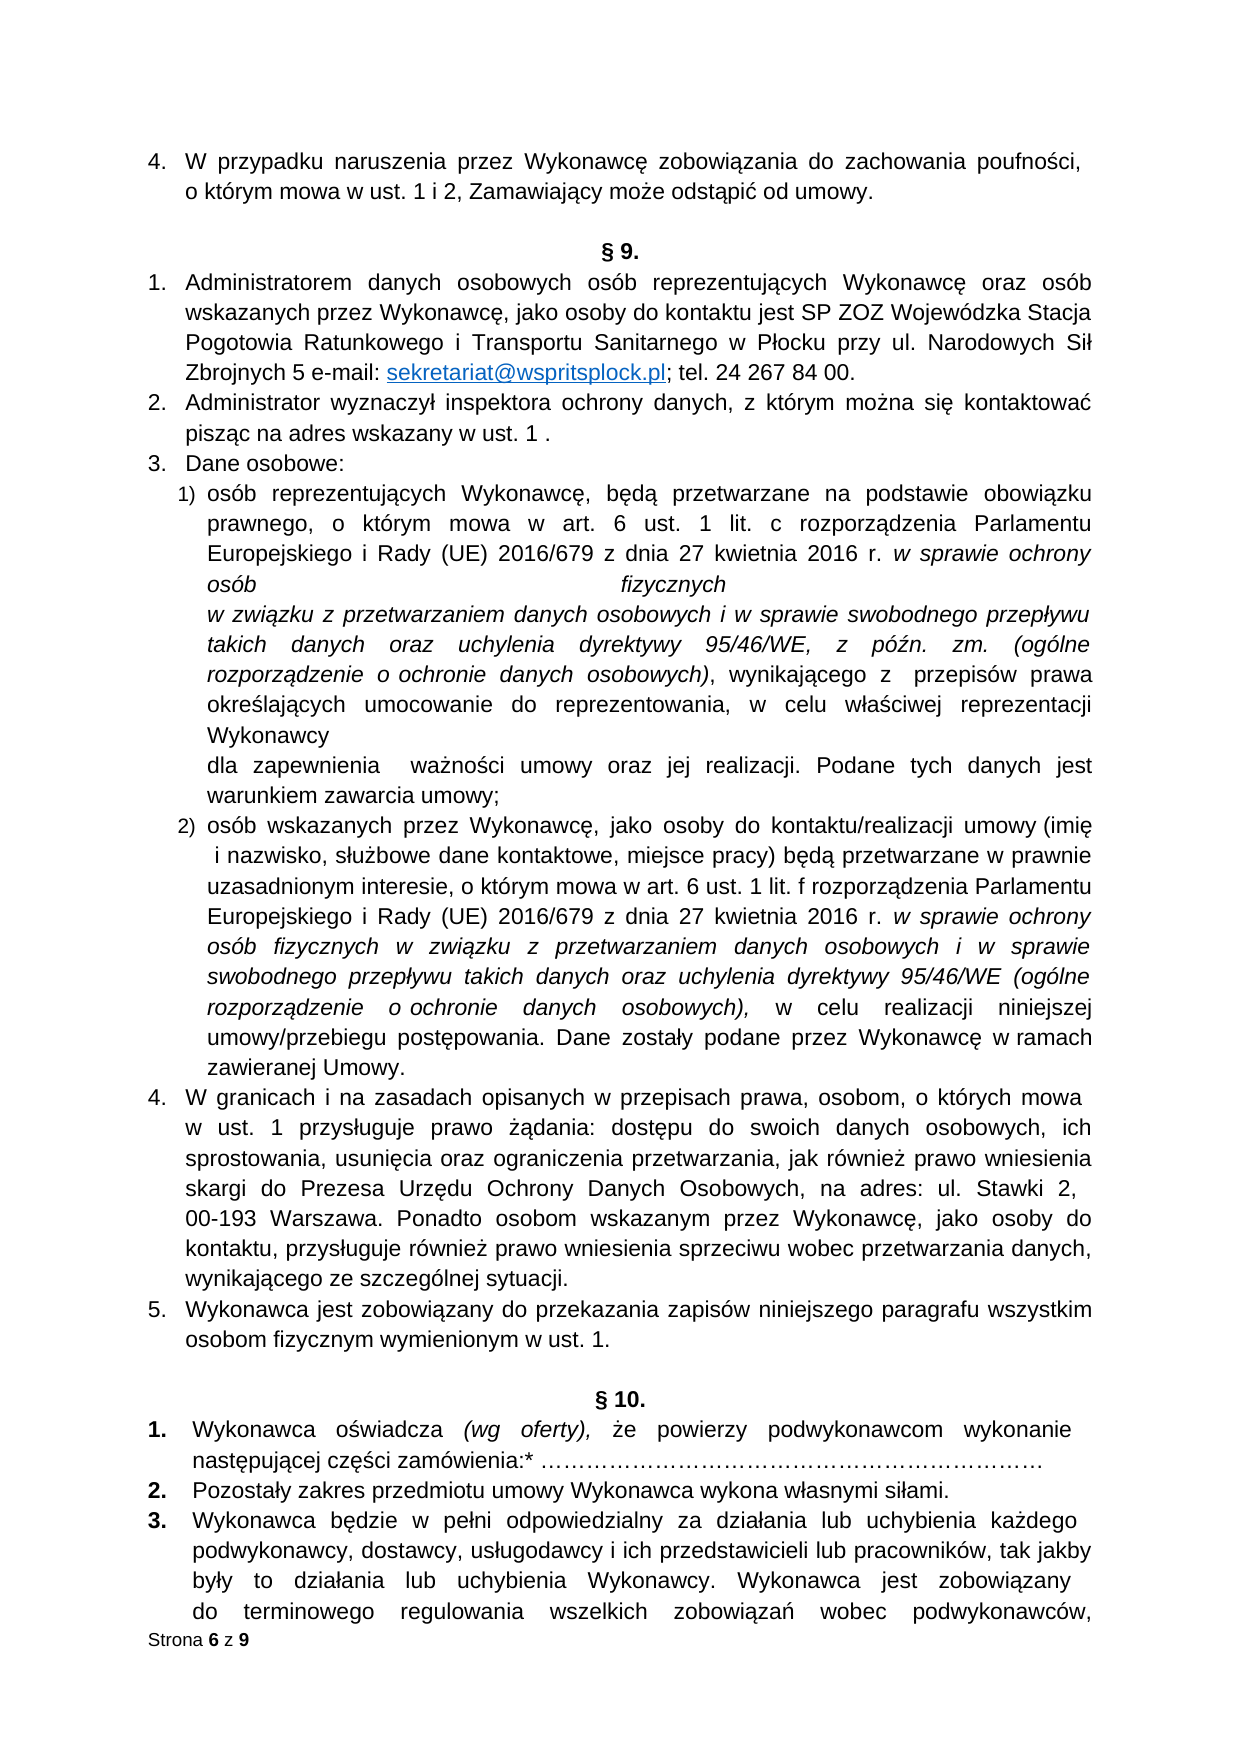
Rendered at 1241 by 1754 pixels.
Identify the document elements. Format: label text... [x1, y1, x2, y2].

list Administratorem danych osobowych osób reprezentujących Wykonawcę oraz osób wskazanych przez Wykonawcę, jako osoby do kontaktu jest SP ZOZ Wojewódzka Stacja Pogotowia Ratunkowego i Transportu Sanitarnego w Płocku przy ul. Narodowych Sił Zbrojnych 5 e-mail: sekretariat@wspritsplock.pl; tel. 24 267 84 00. [148, 268, 1092, 386]
list Dane osobowe: [148, 450, 1092, 476]
list Wykonawca jest zobowiązany do przekazania zapisów niniejszego paragrafu wszystkim osobom fizycznym wymienionym w ust. 1. [148, 1296, 1092, 1352]
list W granicach i na zasadach opisanych w przepisach prawa, osobom, o których mowa w ust. 1 przysługuje prawo żądania: dostępu do swoich danych osobowych, ich sprostowania, usunięcia oraz ograniczenia przetwarzania, jak również prawo wniesienia skargi do Prezesa Urzędu Ochrony Danych Osobowych, na adres: ul. Stawki 2, 00-193 Warszawa. Ponadto osobom wskazanym przez Wykonawcę, jako osoby do kontaktu, przysługuje również prawo wniesienia sprzeciwu wobec przetwarzania danych, wynikającego ze szczególnej sytuacji. [148, 1084, 1092, 1292]
list osób wskazanych przez Wykonawcę, jako osoby do kontaktu/realizacji umowy (imię i nazwisko, służbowe dane kontaktowe, miejsce pracy) będą przetwarzane w prawnie uzasadnionym interesie, o którym mowa w art. 6 ust. 1 lit. f rozporządzenia Parlamentu Europejskiego i Rady (UE) 2016/679 z dnia 27 kwietnia 2016 r. w sprawie ochrony osób fizycznych w związku z przetwarzaniem danych osobowych i w sprawie swobodnego przepływu takich danych oraz uchylenia dyrektywy 95/46/WE (ogólne rozporządzenie o ochronie danych osobowych), w celu realizacji niniejszej umowy/przebiegu postępowania. Dane zostały podane przez Wykonawcę w ramach zawieranej Umowy. [177, 812, 1092, 1080]
list Pozostały zakres przedmiotu umowy Wykonawca wykona własnymi siłami. [148, 1477, 1092, 1503]
list W przypadku naruszenia przez Wykonawcę zobowiązania do zachowania poufności, o którym mowa w ust. 1 i 2, Zamawiający może odstąpić od umowy. [148, 148, 1092, 204]
list osób reprezentujących Wykonawcę, będą przetwarzane na podstawie obowiązku prawnego, o którym mowa w art. 6 ust. 1 lit. c rozporządzenia Parlamentu Europejskiego i Rady (UE) 2016/679 z dnia 27 kwietnia 2016 r. w sprawie ochrony osób fizycznych w związku z przetwarzaniem danych osobowych i w sprawie swobodnego przepływu takich danych oraz uchylenia dyrektywy 95/46/WE, z późn. zm. (ogólne rozporządzenie o ochronie danych osobowych), wynikającego z przepisów prawa określających umocowanie do reprezentowania, w celu właściwej reprezentacji Wykonawcy dla zapewnienia ważności umowy oraz jej realizacji. Podane tych danych jest warunkiem zawarcia umowy; [177, 480, 1092, 808]
list Administrator wyznaczył inspektora ochrony danych, z którym można się kontaktować pisząc na adres wskazany w ust. 1 . [148, 389, 1092, 446]
subtitle § 10. [148, 1386, 1092, 1413]
subtitle § 9. [148, 238, 1092, 265]
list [148, 1507, 1092, 1624]
list Wykonawca oświadcza (wg oferty), że powierzy podwykonawcom wykonanie następującej części zamówienia:* ………………………………………………………… [148, 1416, 1092, 1473]
